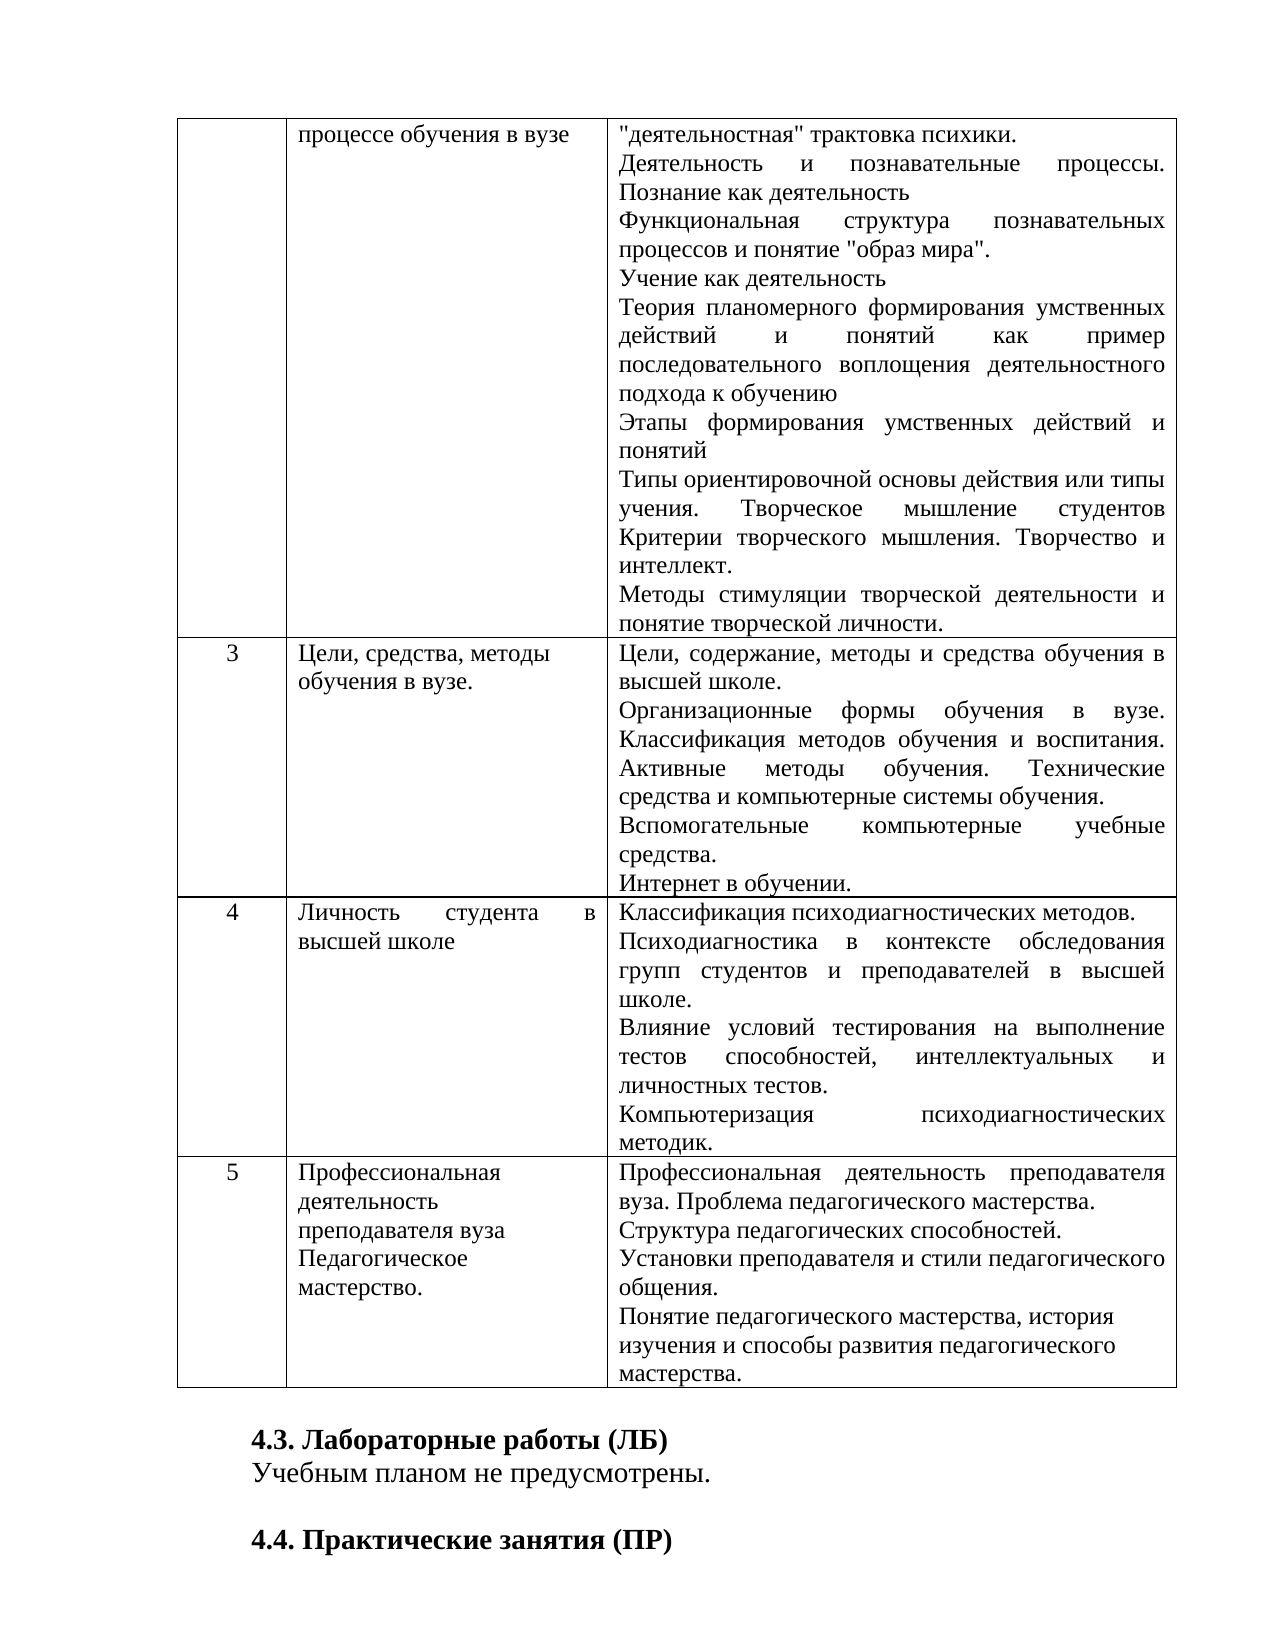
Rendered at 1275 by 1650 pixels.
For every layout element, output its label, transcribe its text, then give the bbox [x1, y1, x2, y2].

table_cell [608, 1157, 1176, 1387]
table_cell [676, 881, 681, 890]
text 4.4. Практические занятия (ПР) [177, 1522, 1186, 1556]
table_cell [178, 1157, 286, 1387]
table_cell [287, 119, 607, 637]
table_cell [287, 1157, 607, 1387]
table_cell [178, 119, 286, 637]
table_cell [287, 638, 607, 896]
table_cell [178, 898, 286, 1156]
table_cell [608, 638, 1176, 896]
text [177, 1455, 1186, 1489]
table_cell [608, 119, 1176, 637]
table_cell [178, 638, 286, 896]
text 4.3. Лабораторные работы (ЛБ) [177, 1422, 1186, 1455]
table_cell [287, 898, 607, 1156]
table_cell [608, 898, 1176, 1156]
